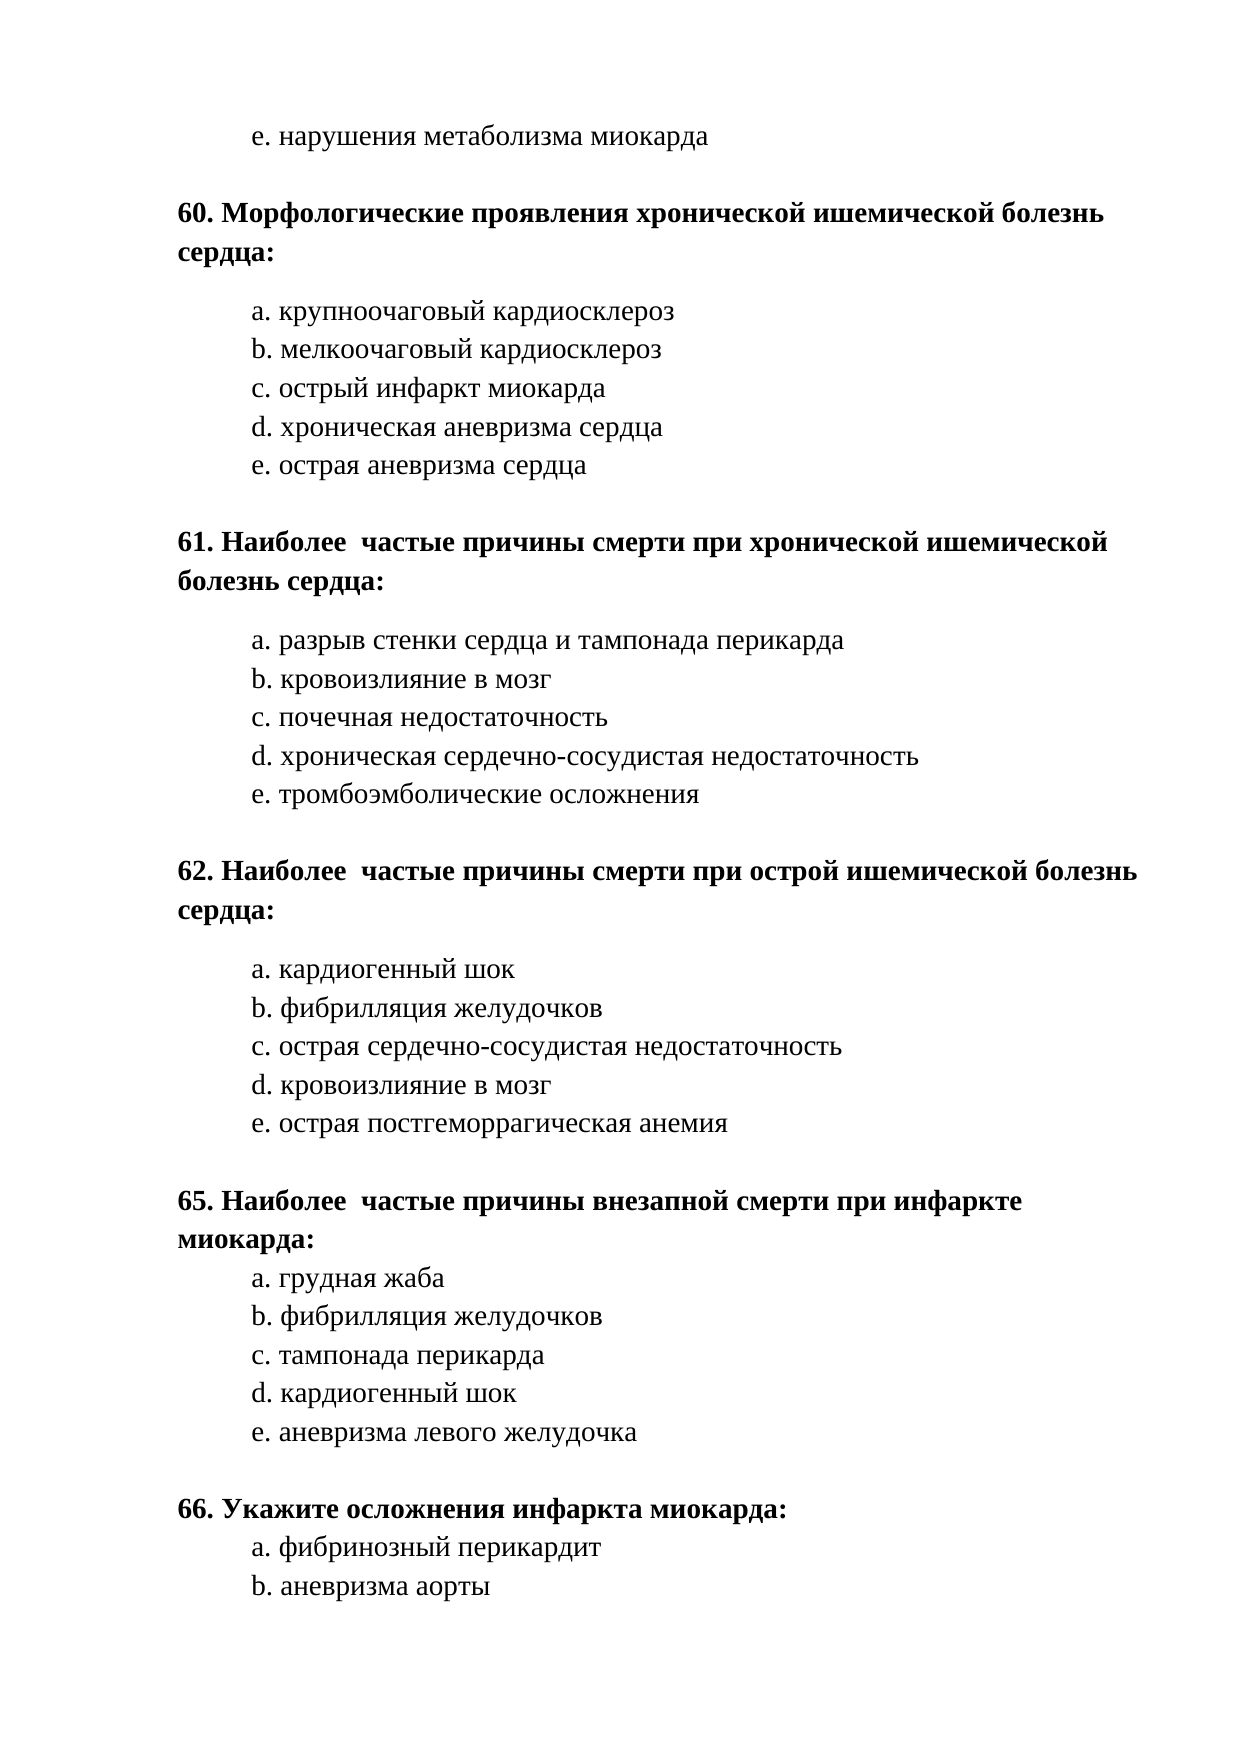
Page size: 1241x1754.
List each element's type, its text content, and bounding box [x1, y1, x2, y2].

text a. кардиогенный шок [177, 951, 1152, 985]
text c. тампонада перикарда [177, 1337, 1152, 1370]
text a. фибринозный перикардит [177, 1529, 1152, 1563]
text 65. Наиболее частые причины внезапной смерти при инфаркте миокарда: [177, 1183, 1102, 1255]
text b. кровоизлияние в мозг [177, 661, 1152, 694]
text e. тромбоэмболические осложнения [177, 776, 1152, 810]
text b. аневризма аорты [177, 1568, 1152, 1602]
list 60. Морфологические проявления хронической ишемической болезнь сердца: [177, 195, 1152, 267]
text d. кровоизлияние в мозг [177, 1067, 1152, 1101]
text d. кардиогенный шок [177, 1375, 1152, 1409]
text b. фибрилляция желудочков [177, 990, 1152, 1023]
text b. мелкоочаговый кардиосклероз [177, 332, 1152, 365]
text c. почечная недостаточность [177, 699, 1152, 733]
text d. хроническая сердечно-сосудистая недостаточность [177, 738, 1152, 771]
text a. разрыв стенки сердца и тампонада перикарда [177, 622, 1152, 656]
text a. грудная жаба [177, 1260, 1152, 1293]
text d. хроническая аневризма сердца [177, 409, 1152, 442]
text e. острая постгеморрагическая анемия [177, 1106, 1152, 1139]
list 61. Наиболее частые причины смерти при хронической ишемической болезнь сердца: [177, 524, 1152, 596]
text c. острый инфаркт миокарда [177, 370, 1152, 404]
list 62. Наиболее частые причины смерти при острой ишемической болезнь сердца: [177, 853, 1152, 926]
text 66. Укажите осложнения инфаркта миокарда: [177, 1491, 1152, 1524]
text e. нарушения метаболизма миокарда [177, 118, 1152, 152]
text e. аневризма левого желудочка [177, 1414, 1152, 1447]
text b. фибрилляция желудочков [177, 1298, 1152, 1332]
text c. острая сердечно-сосудистая недостаточность [177, 1028, 1152, 1062]
text a. крупноочаговый кардиосклероз [177, 293, 1152, 327]
text e. острая аневризма сердца [177, 447, 1152, 481]
